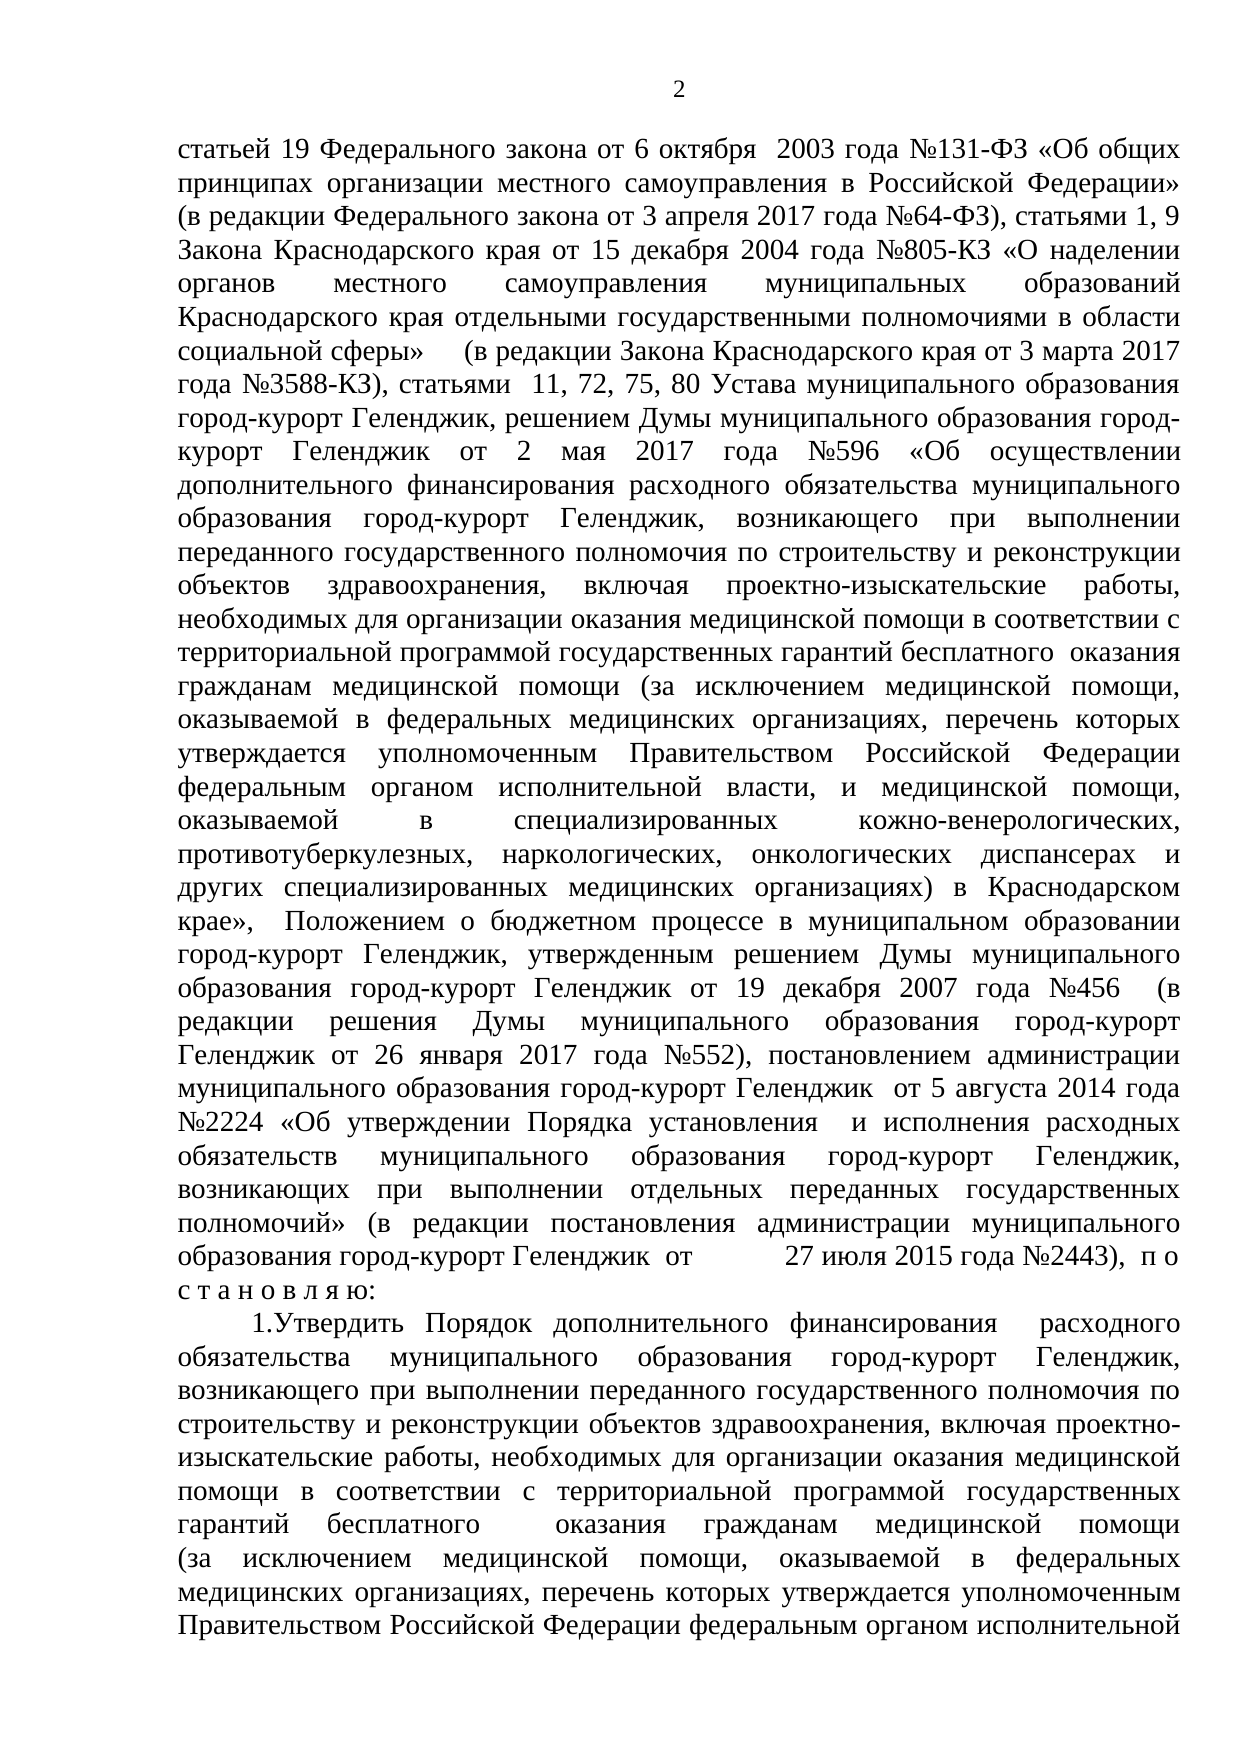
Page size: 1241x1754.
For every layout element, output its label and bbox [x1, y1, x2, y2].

text [177, 131, 1181, 1305]
text [177, 1305, 1181, 1641]
